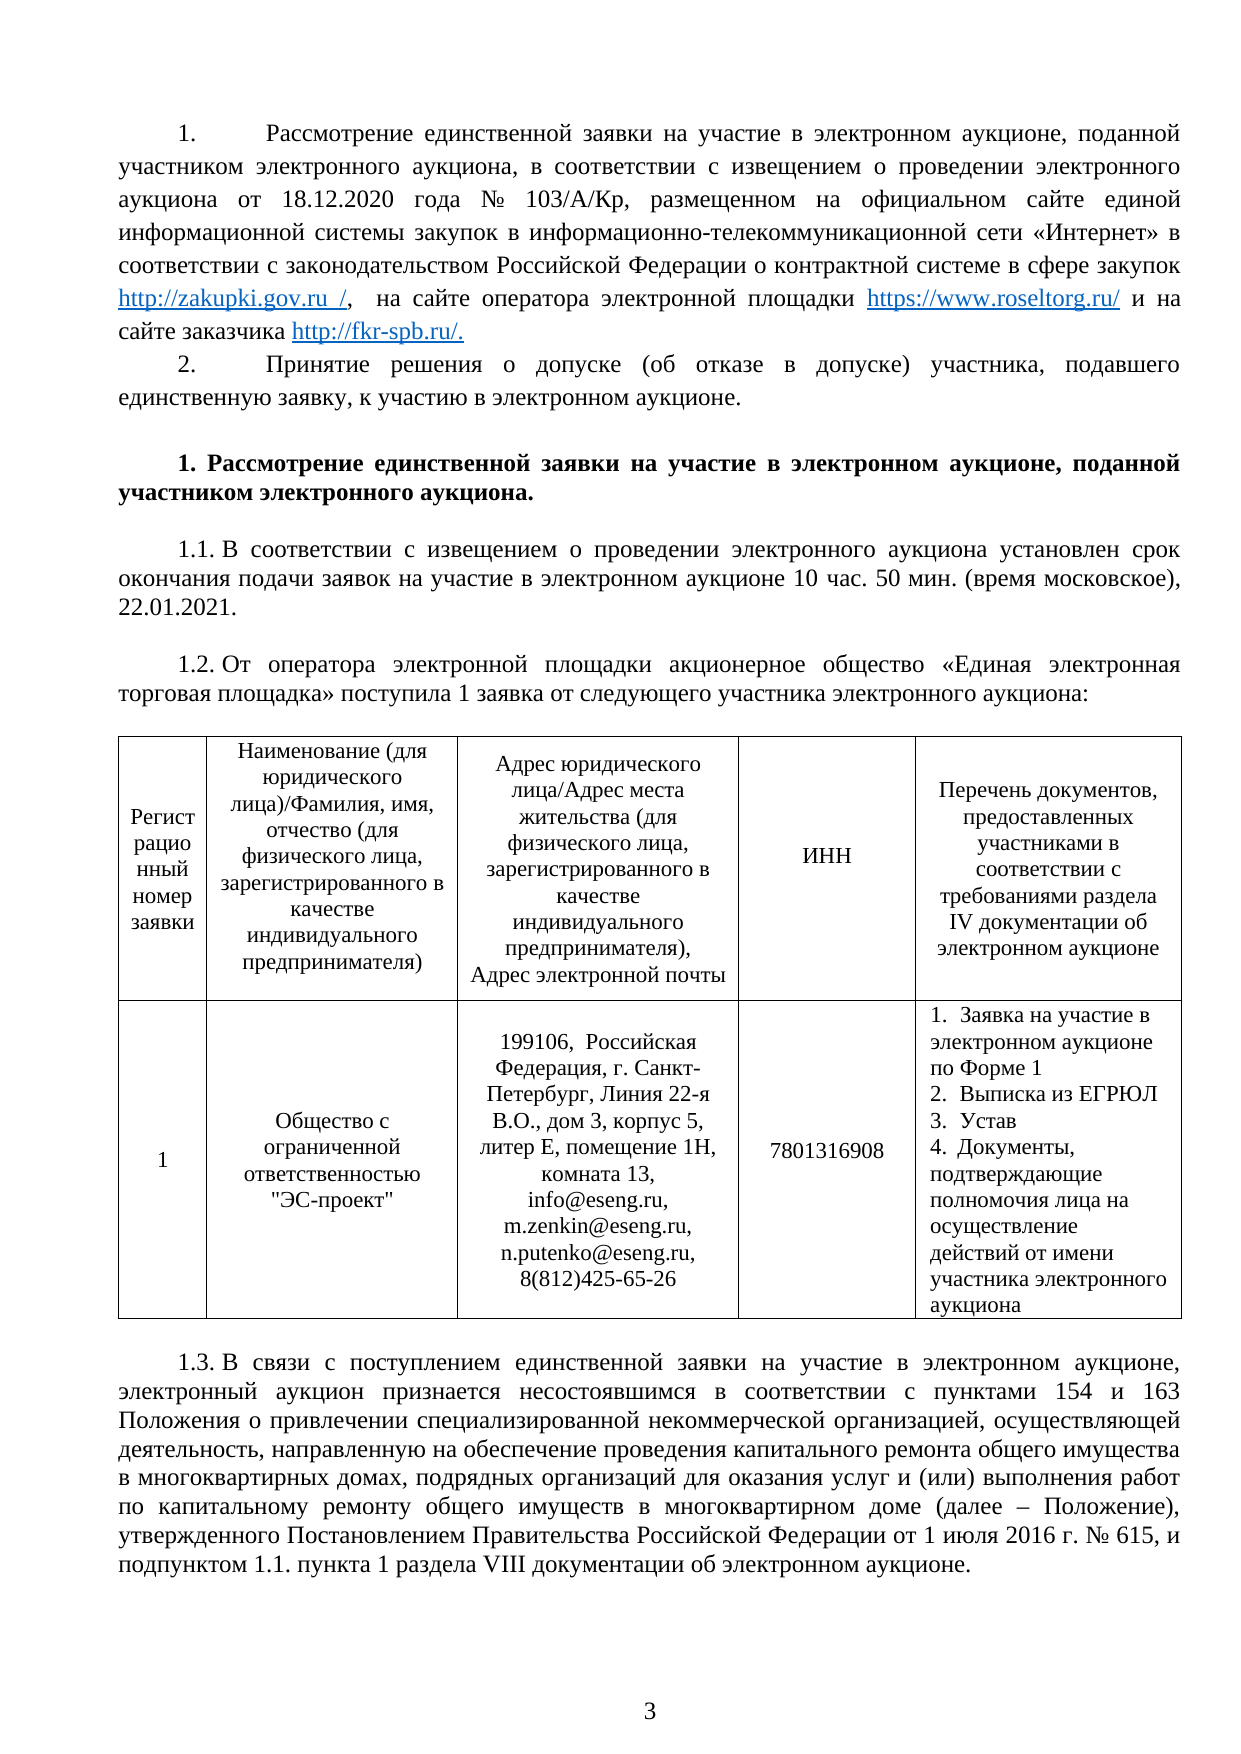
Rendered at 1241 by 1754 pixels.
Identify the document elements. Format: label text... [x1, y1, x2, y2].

list Принятие решения о допуске (об отказе в допуске) участника, подавшего единственную заявку, к участию в электронном аукционе. [118, 349, 1181, 411]
table_header ИНН [739, 737, 915, 1000]
table_cell 1 [119, 1001, 206, 1318]
table_cell 199106, Российская Федерация, г. Санкт-Петербург, Линия 22-я В.О., дом 3, корпус 5, литер Е, помещение 1Н, комната 13, info@eseng.ru, m.zenkin@eseng.ru, n.putenko@eseng.ru, 8(812)425-65-26 [458, 1001, 738, 1318]
table_header Адрес юридического лица/Адрес места жительства (для физического лица, зарегистрированного в качестве индивидуального предпринимателя), Адрес электронной почты [458, 737, 738, 1000]
table_cell Заявка на участие в электронном аукционе по Форме 1 Выписка из ЕГРЮЛ Устав Документы, подтверждающие полномочия лица на осуществление действий от имени участника электронного аукциона [916, 1001, 1181, 1318]
table_header Регистрационный номер заявки [119, 737, 206, 1000]
list В связи с поступлением единственной заявки на участие в электронном аукционе, электронный аукцион признается несостоявшимся в соответствии с пунктами 154 и 163 Положения о привлечении специализированной некоммерческой организацией, осуществляющей деятельность, направленную на обеспечение проведения капитального ремонта общего имущества в многоквартирных домах, подрядных организаций для оказания услуг и (или) выполнения работ по капитальному ремонту общего имуществ в многоквартирном доме (далее – Положение), утвержденного Постановлением Правительства Российской Федерации от 1 июля 2016 г. № 615, и подпунктом 1.1. пункта 1 раздела VIII документации об электронном аукционе. [118, 1347, 1181, 1577]
list В соответствии с извещением о проведении электронного аукциона установлен срок окончания подачи заявок на участие в электронном аукционе 10 час. 50 мин. (время московское), 22.01.2021. [118, 534, 1181, 621]
table_header Наименование (для юридического лица)/Фамилия, имя, отчество (для физического лица, зарегистрированного в качестве индивидуального предпринимателя) [207, 737, 457, 1000]
table_cell 7801316908 [739, 1001, 915, 1318]
list От оператора электронной площадки акционерное общество «Единая электронная торговая площадка» поступила 1 заявка от следующего участника электронного аукциона: [118, 649, 1181, 707]
list Рассмотрение единственной заявки на участие в электронном аукционе, поданной участником электронного аукциона. [118, 448, 1181, 506]
list Рассмотрение единственной заявки на участие в электронном аукционе, поданной участником электронного аукциона, в соответствии с извещением о проведении электронного аукциона от 18.12.2020 года № 103/А/Кр, размещенном на официальном сайте единой информационной системы закупок в информационно-телекоммуникационной сети «Интернет» в соответствии с законодательством Российской Федерации о контрактной системе в сфере закупок http://zakupki.gov.ru /, на сайте оператора электронной площадки https://www.roseltorg.ru/ и на сайте заказчика http://fkr-spb.ru/. [118, 118, 1181, 345]
table_cell Общество с ограниченной ответственностью "ЭС-проект" [207, 1001, 457, 1318]
table_header Перечень документов, предоставленных участниками в соответствии с требованиями раздела IV документации об электронном аукционе [916, 737, 1181, 1000]
